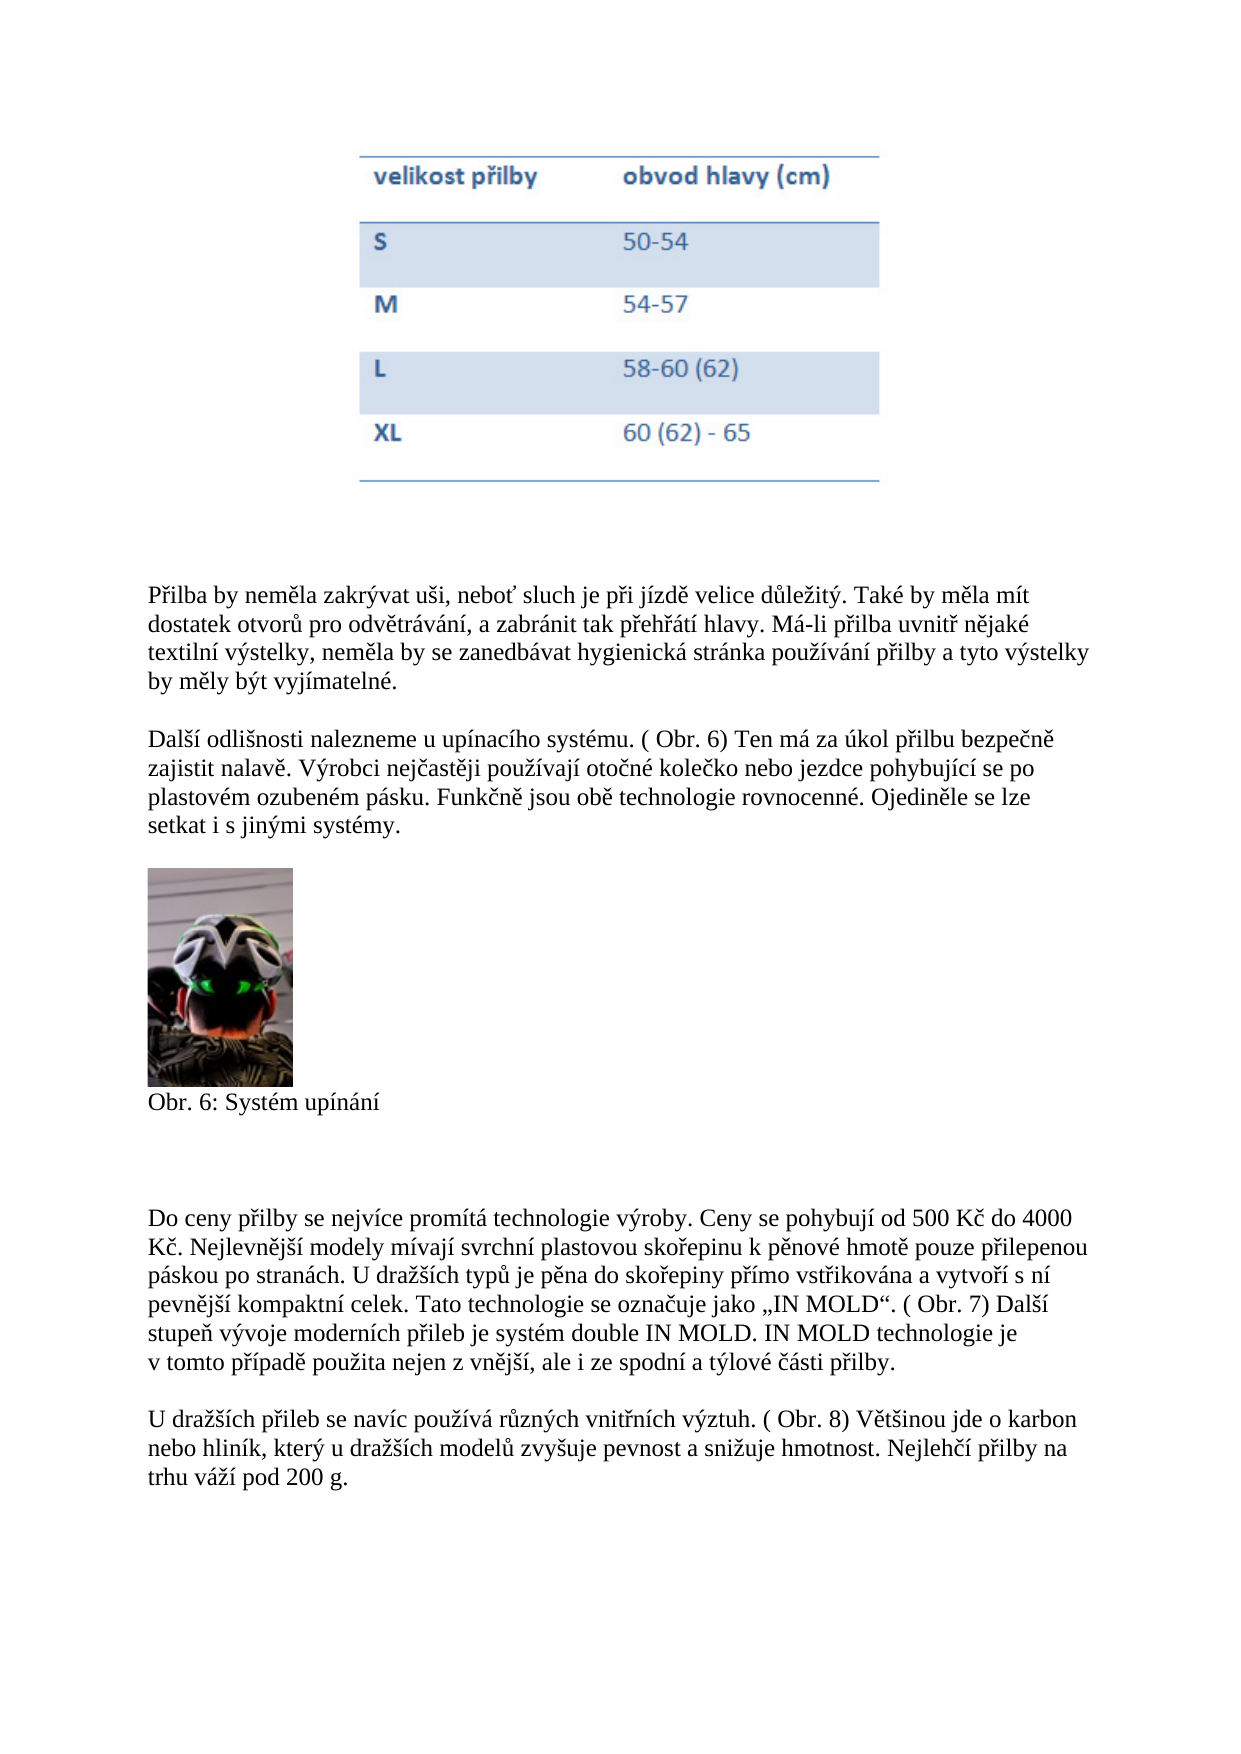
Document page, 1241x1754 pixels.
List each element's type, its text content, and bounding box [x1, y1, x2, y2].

text Další odlišnosti nalezneme u upínacího systému. ( Obr. 6) Ten má za úkol přilbu bezpečně zajistit nalavě. Výrobci nejčastěji používají otočné kolečko nebo jezdce pohybující se po plastovém ozubeném pásku. Funkčně jsou obě technologie rovnocenné. Ojediněle se lze setkat i s jinými systémy. [148, 724, 1093, 839]
text U dražších přileb se navíc používá různých vnitřních výztuh. ( Obr. 8) Většinou jde o karbon nebo hliník, který u dražších modelů zvyšuje pevnost a snižuje hmotnost. Nejlehčí přilby na trhu váží pod 200 g. [148, 1404, 1093, 1491]
text Obr. 6: Systém upínání [148, 868, 1093, 1116]
text Přilba by neměla zakrývat uši, neboť sluch je při jízdě velice důležitý. Také by měla mít dostatek otvorů pro odvětrávání, a zabránit tak přehřátí hlavy. Má-li přilba uvnitř nějaké textilní výstelky, neměla by se zanedbávat hygienická stránka používání přilby a tyto výstelky by měly být vyjímatelné. [148, 580, 1093, 695]
text Do ceny přilby se nejvíce promítá technologie výroby. Ceny se pohybují od 500 Kč do 4000 Kč. Nejlevnější modely mívají svrchní plastovou skořepinu k pěnové hmotě pouze přilepenou páskou po stranách. U dražších typů je pěna do skořepiny přímo vstřikována a vytvoří s ní pevnější kompaktní celek. Tato technologie se označuje jako „IN MOLD“. ( Obr. 7) Další stupeň vývoje moderních přileb je systém double IN MOLD. IN MOLD technologie je v tomto případě použita nejen z vnější, ale i ze spodní a týlové části přilby. [148, 1203, 1093, 1375]
picture [147, 868, 293, 1087]
picture [352, 147, 889, 493]
